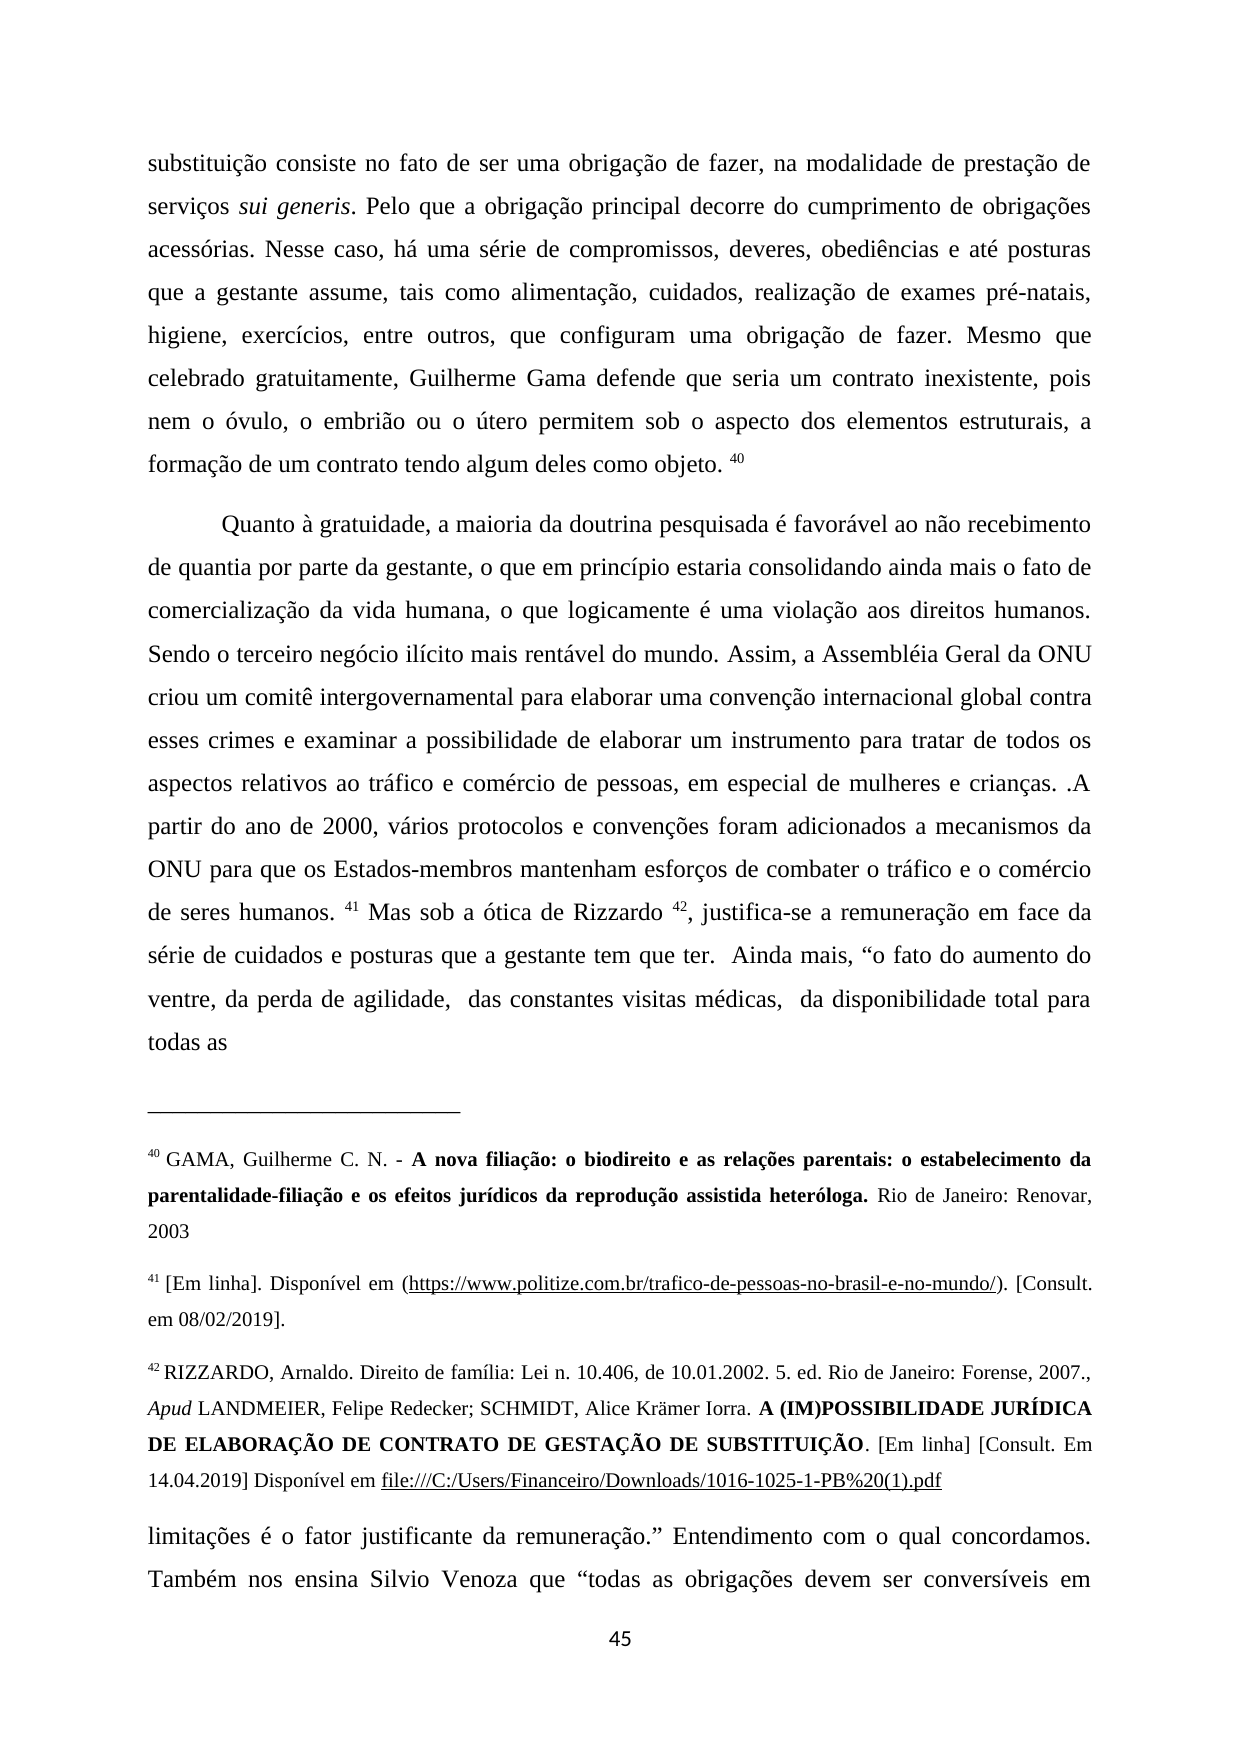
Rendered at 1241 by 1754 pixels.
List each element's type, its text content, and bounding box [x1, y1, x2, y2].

text _________________________ [148, 1087, 1092, 1115]
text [148, 1521, 1092, 1593]
text 40 GAMA, Guilherme C. N. - A nova filiação: o biodireito e as relações parentais: o estabelecimento da parentalidade-filiação e os efeitos jurídicos da reprodução assistida heteróloga. Rio de Janeiro: Renovar, 2003 [148, 1146, 1092, 1243]
text 41 [Em linha]. Disponível em (https://www.politize.com.br/trafico-de-pessoas-no-brasil-e-no-mundo/). [Consult. em 08/02/2019]. [148, 1271, 1092, 1331]
text Quanto à gratuidade, a maioria da doutrina pesquisada é favorável ao não recebimento de quantia por parte da gestante, o que em princípio estaria consolidando ainda mais o fato de comercialização da vida humana, o que logicamente é uma violação aos direitos humanos. Sendo o terceiro negócio ilícito mais rentável do mundo. Assim, a Assembléia Geral da ONU criou um comitê intergovernamental para elaborar uma convenção internacional global contra esses crimes e examinar a possibilidade de elaborar um instrumento para tratar de todos os aspectos relativos ao tráfico e comércio de pessoas, em especial de mulheres e crianças. .A partir do ano de 2000, vários protocolos e convenções foram adicionados a mecanismos da ONU para que os Estados-membros mantenham esforços de combater o tráfico e o comércio de seres humanos. 41 Mas sob a ótica de Rizzardo 42, justifica-se a remuneração em face da série de cuidados e posturas que a gestante tem que ter. Ainda mais, “o fato do aumento do ventre, da perda de agilidade, das constantes visitas médicas, da disponibilidade total para todas as [148, 509, 1092, 1056]
text 42 RIZZARDO, Arnaldo. Direito de família: Lei n. 10.406, de 10.01.2002. 5. ed. Rio de Janeiro: Forense, 2007., Apud LANDMEIER, Felipe Redecker; SCHMIDT, Alice Krämer Iorra. A (IM)POSSIBILIDADE JURÍDICA DE ELABORAÇÃO DE CONTRATO DE GESTAÇÃO DE SUBSTITUIÇÃO. [Em linha] [Consult. Em 14.04.2019] Disponível em file:///C:/Users/Financeiro/Downloads/1016-1025-1-PB%20(1).pdf [148, 1360, 1092, 1492]
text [148, 148, 1092, 478]
